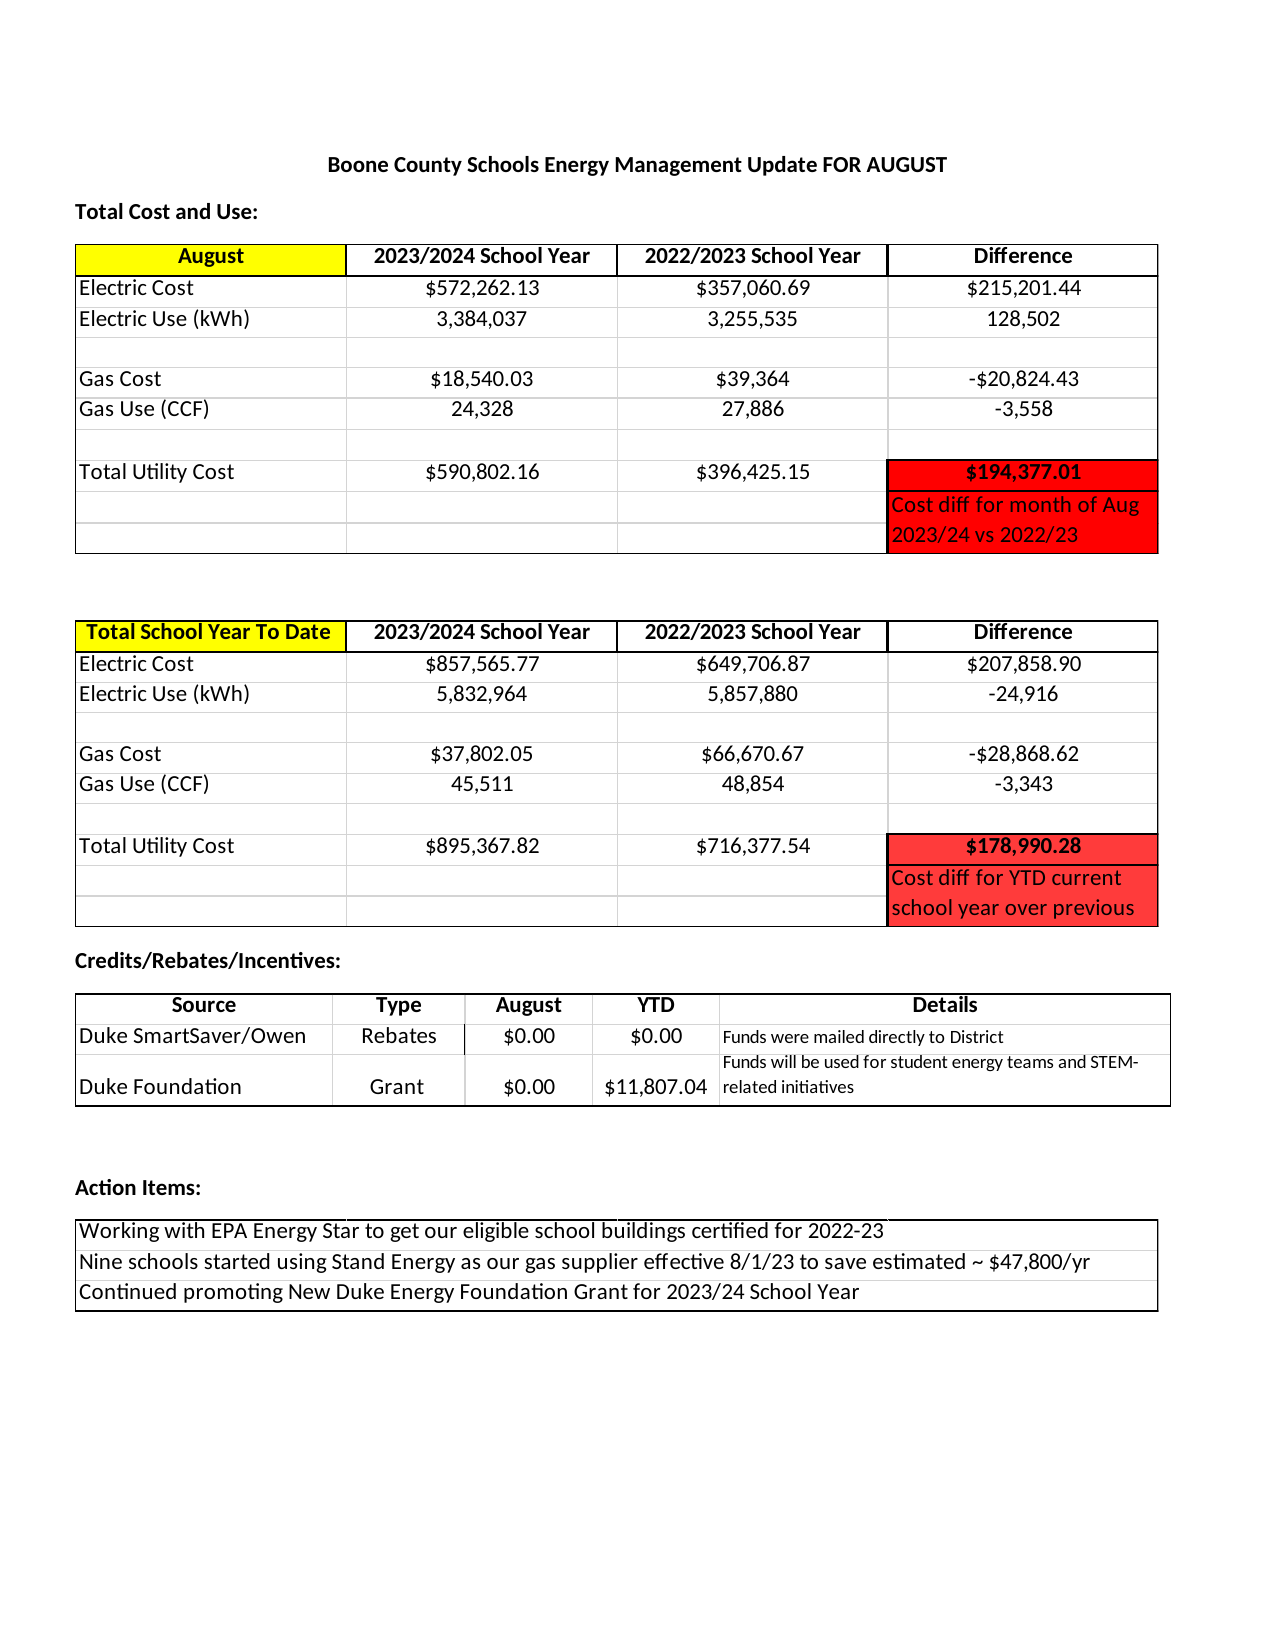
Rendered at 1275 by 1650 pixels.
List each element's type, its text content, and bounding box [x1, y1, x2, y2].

text Credits/Rebates/Incentives: [75, 947, 1200, 975]
text Boone County Schools Energy Management Update FOR AUGUST [75, 151, 1200, 179]
text Total Cost and Use: [75, 197, 1200, 226]
text Action Items: [75, 1173, 1200, 1201]
